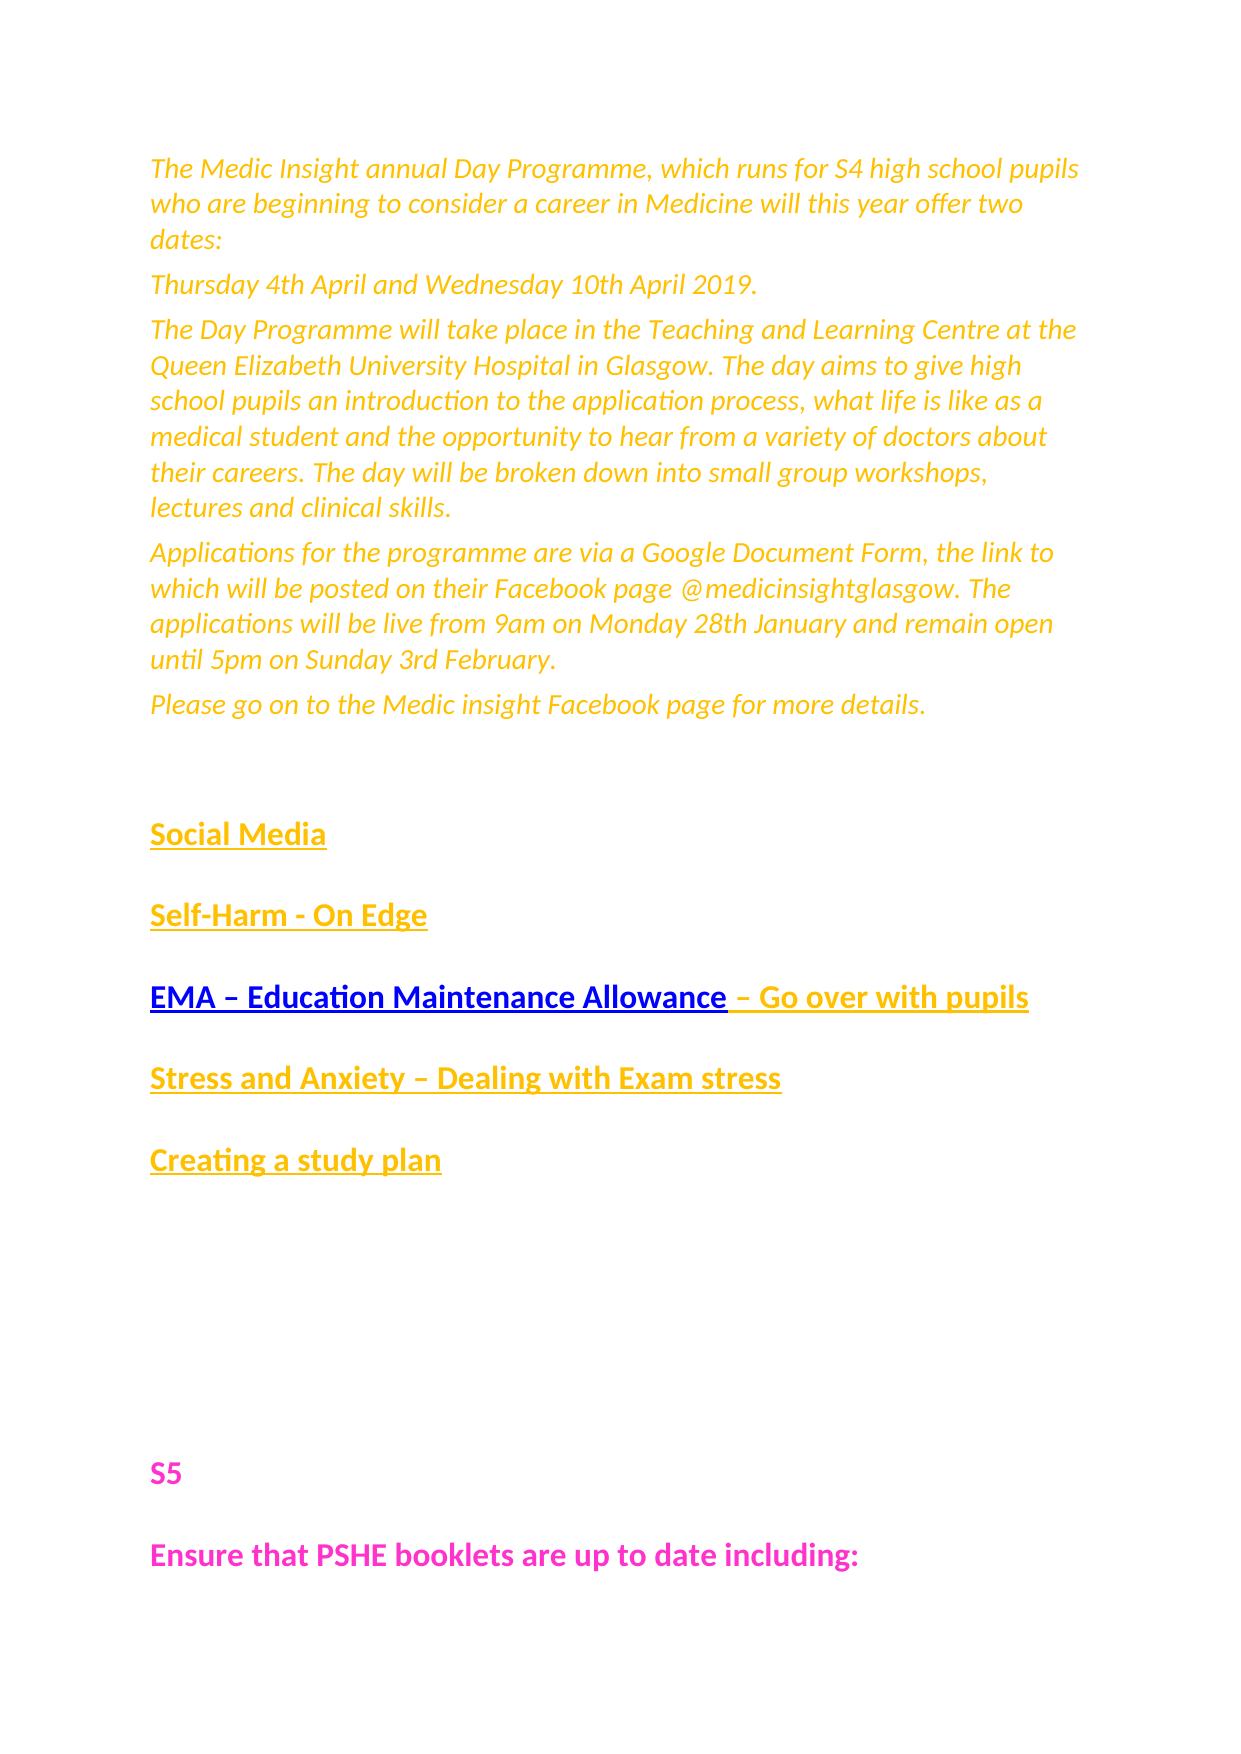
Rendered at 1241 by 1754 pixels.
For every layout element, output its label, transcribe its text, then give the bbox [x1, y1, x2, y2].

text Stress and Anxiety – Dealing with Exam stress [150, 1057, 1090, 1098]
text Creating a study plan [150, 1138, 1090, 1179]
text S5 [150, 1452, 1090, 1493]
text The Day Programme will take place in the Teaching and Learning Centre at the Queen Elizabeth University Hospital in Glasgow. The day aims to give high school pupils an introduction to the application process, what life is like as a medical student and the opportunity to hear from a variety of doctors about their careers. The day will be broken down into small group workshops, lectures and clinical skills. [150, 311, 1090, 525]
text Social Media [150, 813, 1090, 853]
text Ensure that PSHE booklets are up to date including: [150, 1534, 1090, 1574]
text The Medic Insight annual Day Programme, which runs for S4 high school pupils who are beginning to consider a career in Medicine will this year offer two dates: [150, 150, 1090, 257]
text Please go on to the Medic insight Facebook page for more details. [150, 686, 1090, 722]
text Self-Harm - On Edge [150, 894, 1090, 935]
text EMA – Education Maintenance Allowance – Go over with pupils [150, 976, 1090, 1016]
text Applications for the programme are via a Google Document Form, the link to which will be posted on their Facebook page @medicinsightglasgow. The applications will be live from 9am on Monday 28th January and remain open until 5pm on Sunday 3rd February. [150, 534, 1090, 677]
text Thursday 4th April and Wednesday 10th April 2019. [150, 266, 1090, 302]
